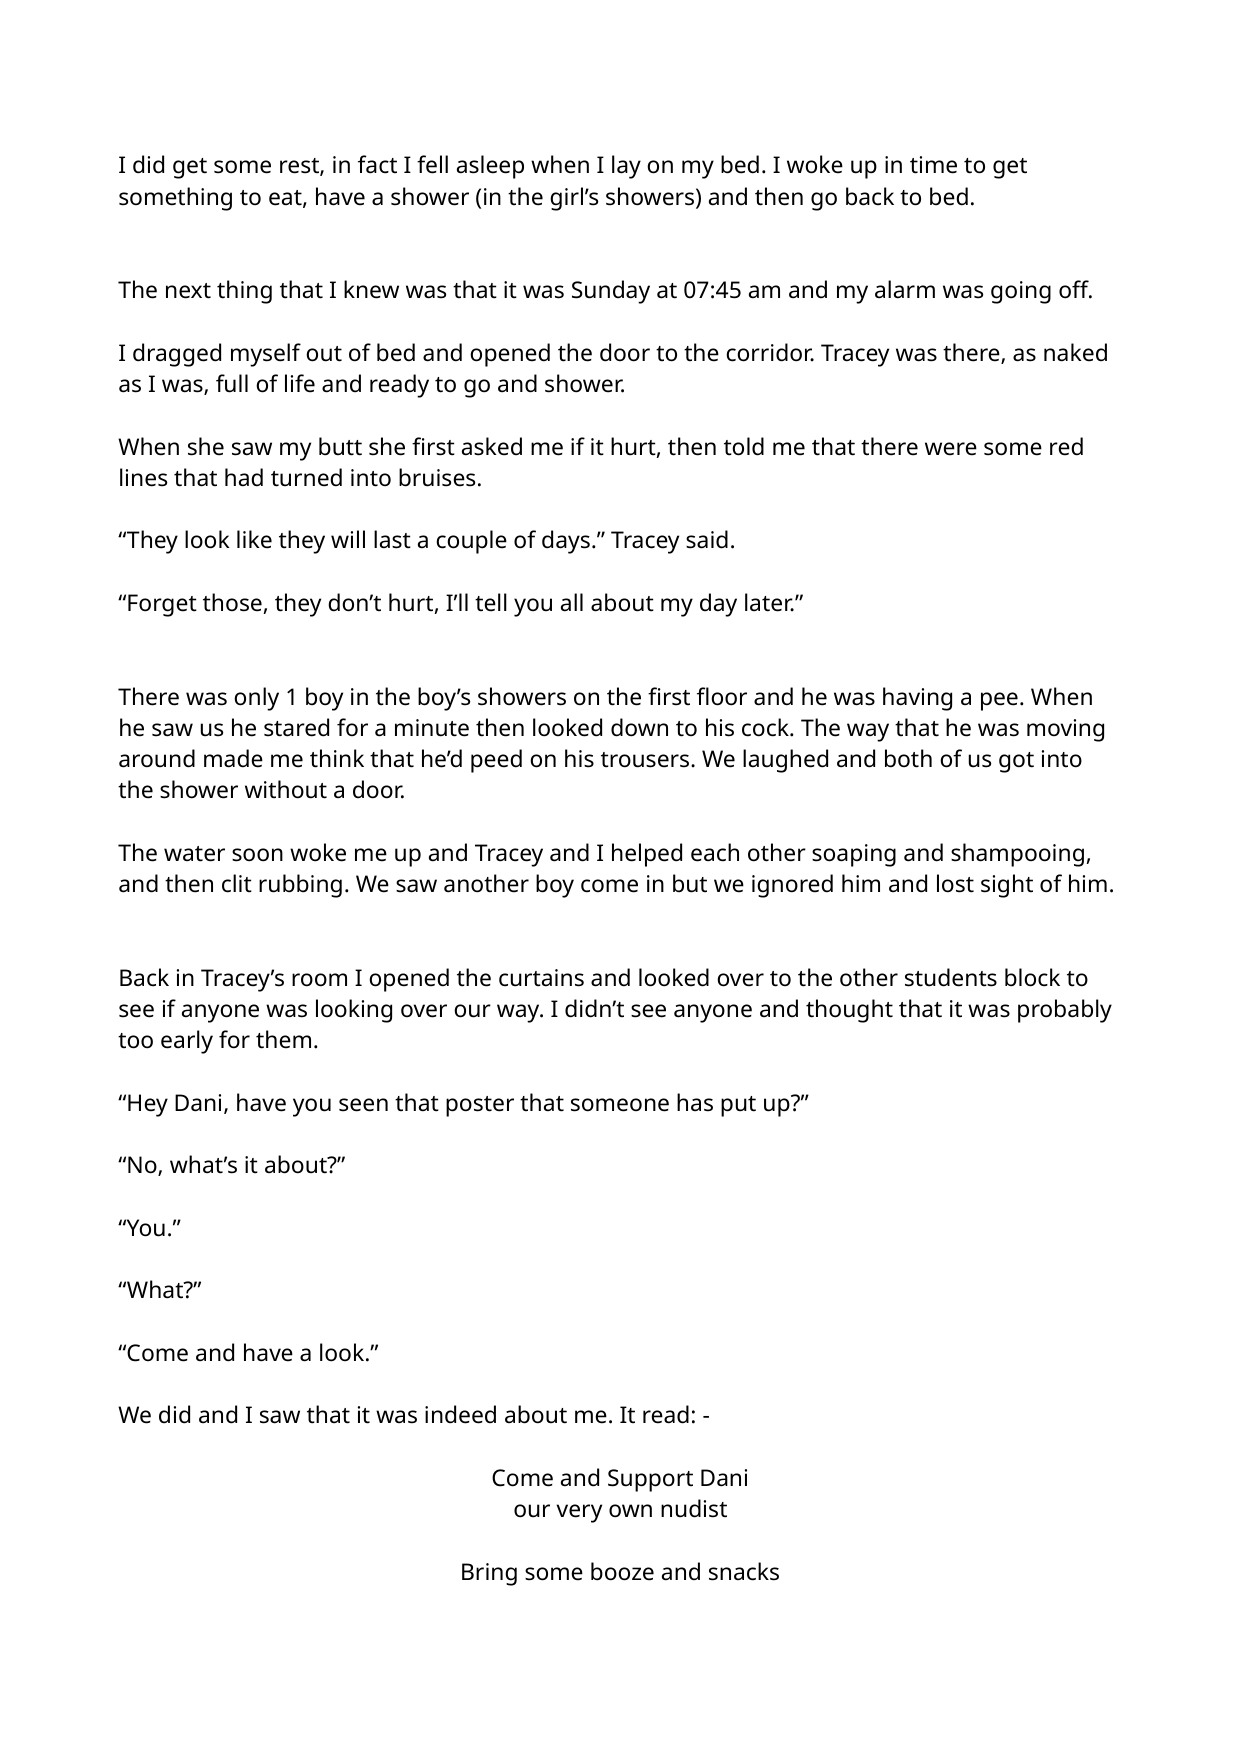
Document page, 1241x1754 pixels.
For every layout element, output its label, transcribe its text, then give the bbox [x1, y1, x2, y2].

text Bring some booze and snacks [118, 1556, 1122, 1587]
text Come and Support Dani [118, 1462, 1122, 1493]
text “Hey Dani, have you seen that poster that someone has put up?” [118, 1087, 1122, 1118]
text We did and I saw that it was indeed about me. It read: - [118, 1399, 1122, 1431]
text “You.” [118, 1212, 1122, 1243]
text “They look like they will last a couple of days.” Tracey said. [118, 524, 1122, 556]
text I dragged myself out of bed and opened the door to the corridor. Tracey was there, as naked as I was, full of life and ready to go and shower. [118, 337, 1122, 399]
text “Come and have a look.” [118, 1337, 1122, 1368]
text I did get some rest, in fact I fell asleep when I lay on my bed. I woke up in time to get something to eat, have a shower (in the girl’s showers) and then go back to bed. [118, 149, 1122, 212]
text The water soon woke me up and Tracey and I helped each other soaping and shampooing, and then clit rubbing. We saw another boy come in but we ignored him and lost sight of him. [118, 837, 1122, 899]
text When she saw my butt she first asked me if it hurt, then told me that there were some red lines that had turned into bruises. [118, 431, 1122, 493]
text our very own nudist [118, 1493, 1122, 1524]
text “Forget those, they don’t hurt, I’ll tell you all about my day later.” [118, 587, 1122, 618]
text The next thing that I knew was that it was Sunday at 07:45 am and my alarm was going off. [118, 274, 1122, 306]
text “What?” [118, 1274, 1122, 1306]
text “No, what’s it about?” [118, 1149, 1122, 1181]
text Back in Tracey’s room I opened the curtains and looked over to the other students block to see if anyone was looking over our way. I didn’t see anyone and thought that it was probably too early for them. [118, 962, 1122, 1056]
text There was only 1 boy in the boy’s showers on the first floor and he was having a pee. When he saw us he stared for a minute then looked down to his cock. The way that he was moving around made me think that he’d peed on his trousers. We laughed and both of us got into the shower without a door. [118, 681, 1122, 806]
